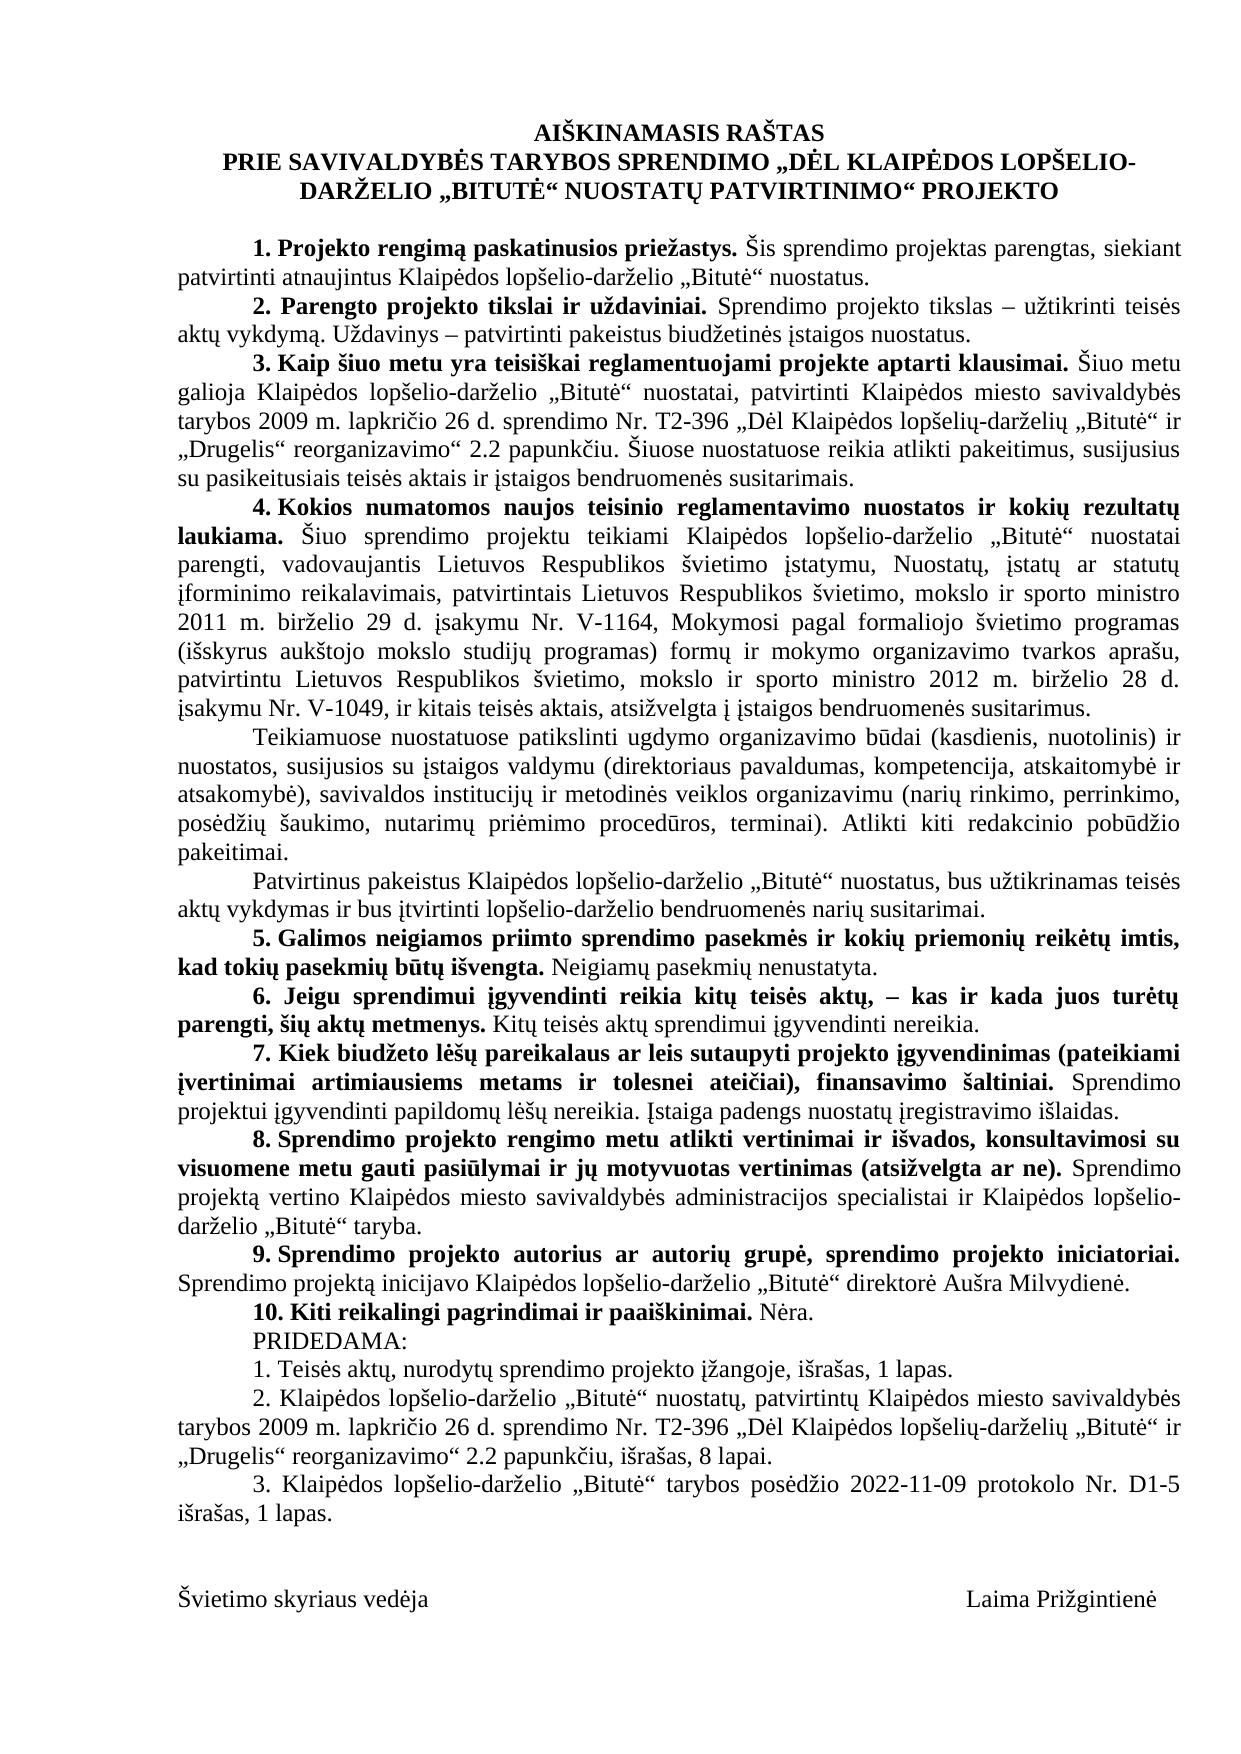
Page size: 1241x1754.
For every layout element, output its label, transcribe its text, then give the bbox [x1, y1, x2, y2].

text 2. Parengto projekto tikslai ir uždaviniai. Sprendimo projekto tikslas – užtikrinti teisės aktų vykdymą. Uždavinys – patvirtinti pakeistus biudžetinės įstaigos nuostatus. [177, 291, 1181, 348]
text 9. Sprendimo projekto autorius ar autorių grupė, sprendimo projekto iniciatoriai. Sprendimo projektą inicijavo Klaipėdos lopšelio-darželio „Bitutė“ direktorė Aušra Milvydienė. [177, 1239, 1181, 1297]
text 5. Galimos neigiamos priimto sprendimo pasekmės ir kokių priemonių reikėtų imtis, kad tokių pasekmių būtų išvengta. Neigiamų pasekmių nenustatyta. [177, 923, 1181, 981]
text Švietimo skyriaus vedėja Laima Prižgintienė [177, 1584, 1181, 1613]
text 3. Kaip šiuo metu yra teisiškai reglamentuojami projekte aptarti klausimai. Šiuo metu galioja Klaipėdos lopšelio-darželio „Bitutė“ nuostatai, patvirtinti Klaipėdos miesto savivaldybės tarybos 2009 m. lapkričio 26 d. sprendimo Nr. T2-396 „Dėl Klaipėdos lopšelių-darželių „Bitutė“ ir „Drugelis“ reorganizavimo“ 2.2 papunkčiu. Šiuose nuostatuose reikia atlikti pakeitimus, susijusius su pasikeitusiais teisės aktais ir įstaigos bendruomenės susitarimais. [177, 348, 1181, 492]
text 1. Projekto rengimą paskatinusios priežastys. Šis sprendimo projektas parengtas, siekiant patvirtinti atnaujintus Klaipėdos lopšelio-darželio „Bitutė“ nuostatus. [177, 233, 1181, 291]
text PRIE SAVIVALDYBĖS TARYBOS SPRENDIMO „DĖL KLAIPĖDOS LOPŠELIO-DARŽELIO „BITUTĖ“ NUOSTATŲ PATVIRTINIMO“ PROJEKTO [177, 147, 1181, 204]
text 8. Sprendimo projekto rengimo metu atlikti vertinimai ir išvados, konsultavimosi su visuomene metu gauti pasiūlymai ir jų motyvuotas vertinimas (atsižvelgta ar ne). Sprendimo projektą vertino Klaipėdos miesto savivaldybės administracijos specialistai ir Klaipėdos lopšelio-darželio „Bitutė“ taryba. [177, 1124, 1181, 1239]
text 2. Klaipėdos lopšelio-darželio „Bitutė“ nuostatų, patvirtintų Klaipėdos miesto savivaldybės tarybos 2009 m. lapkričio 26 d. sprendimo Nr. T2-396 „Dėl Klaipėdos lopšelių-darželių „Bitutė“ ir „Drugelis“ reorganizavimo“ 2.2 papunkčiu, išrašas, 8 lapai. [177, 1383, 1181, 1469]
text 10. Kiti reikalingi pagrindimai ir paaiškinimai. Nėra. [177, 1297, 1181, 1326]
text Teikiamuose nuostatuose patikslinti ugdymo organizavimo būdai (kasdienis, nuotolinis) ir nuostatos, susijusios su įstaigos valdymu (direktoriaus pavaldumas, kompetencija, atskaitomybė ir atsakomybė), savivaldos institucijų ir metodinės veiklos organizavimu (narių rinkimo, perrinkimo, posėdžių šaukimo, nutarimų priėmimo procedūros, terminai). Atlikti kiti redakcinio pobūdžio pakeitimai. [177, 722, 1181, 866]
text PRIDEDAMA: [177, 1326, 1181, 1354]
text 1. Teisės aktų, nurodytų sprendimo projekto įžangoje, išrašas, 1 lapas. [177, 1354, 1181, 1383]
text 6. Jeigu sprendimui įgyvendinti reikia kitų teisės aktų, – kas ir kada juos turėtų parengti, šių aktų metmenys. Kitų teisės aktų sprendimui įgyvendinti nereikia. [177, 981, 1181, 1038]
text 3. Klaipėdos lopšelio-darželio „Bitutė“ tarybos posėdžio 2022-11-09 protokolo Nr. D1-5 išrašas, 1 lapas. [177, 1469, 1181, 1527]
text 7. Kiek biudžeto lėšų pareikalaus ar leis sutaupyti projekto įgyvendinimas (pateikiami įvertinimai artimiausiems metams ir tolesnei ateičiai), finansavimo šaltiniai. Sprendimo projektui įgyvendinti papildomų lėšų nereikia. Įstaiga padengs nuostatų įregistravimo išlaidas. [177, 1038, 1181, 1124]
text Patvirtinus pakeistus Klaipėdos lopšelio-darželio „Bitutė“ nuostatus, bus užtikrinamas teisės aktų vykdymas ir bus įtvirtinti lopšelio-darželio bendruomenės narių susitarimai. [177, 866, 1181, 923]
text 4. Kokios numatomos naujos teisinio reglamentavimo nuostatos ir kokių rezultatų laukiama. Šiuo sprendimo projektu teikiami Klaipėdos lopšelio-darželio „Bitutė“ nuostatai parengti, vadovaujantis Lietuvos Respublikos švietimo įstatymu, Nuostatų, įstatų ar statutų įforminimo reikalavimais, patvirtintais Lietuvos Respublikos švietimo, mokslo ir sporto ministro 2011 m. birželio 29 d. įsakymu Nr. V-1164, Mokymosi pagal formaliojo švietimo programas (išskyrus aukštojo mokslo studijų programas) formų ir mokymo organizavimo tvarkos aprašu, patvirtintu Lietuvos Respublikos švietimo, mokslo ir sporto ministro 2012 m. birželio 28 d. įsakymu Nr. V-1049, ir kitais teisės aktais, atsižvelgta į įstaigos bendruomenės susitarimus. [177, 492, 1181, 722]
text AIŠKINAMASIS RAŠTAS [177, 118, 1181, 147]
